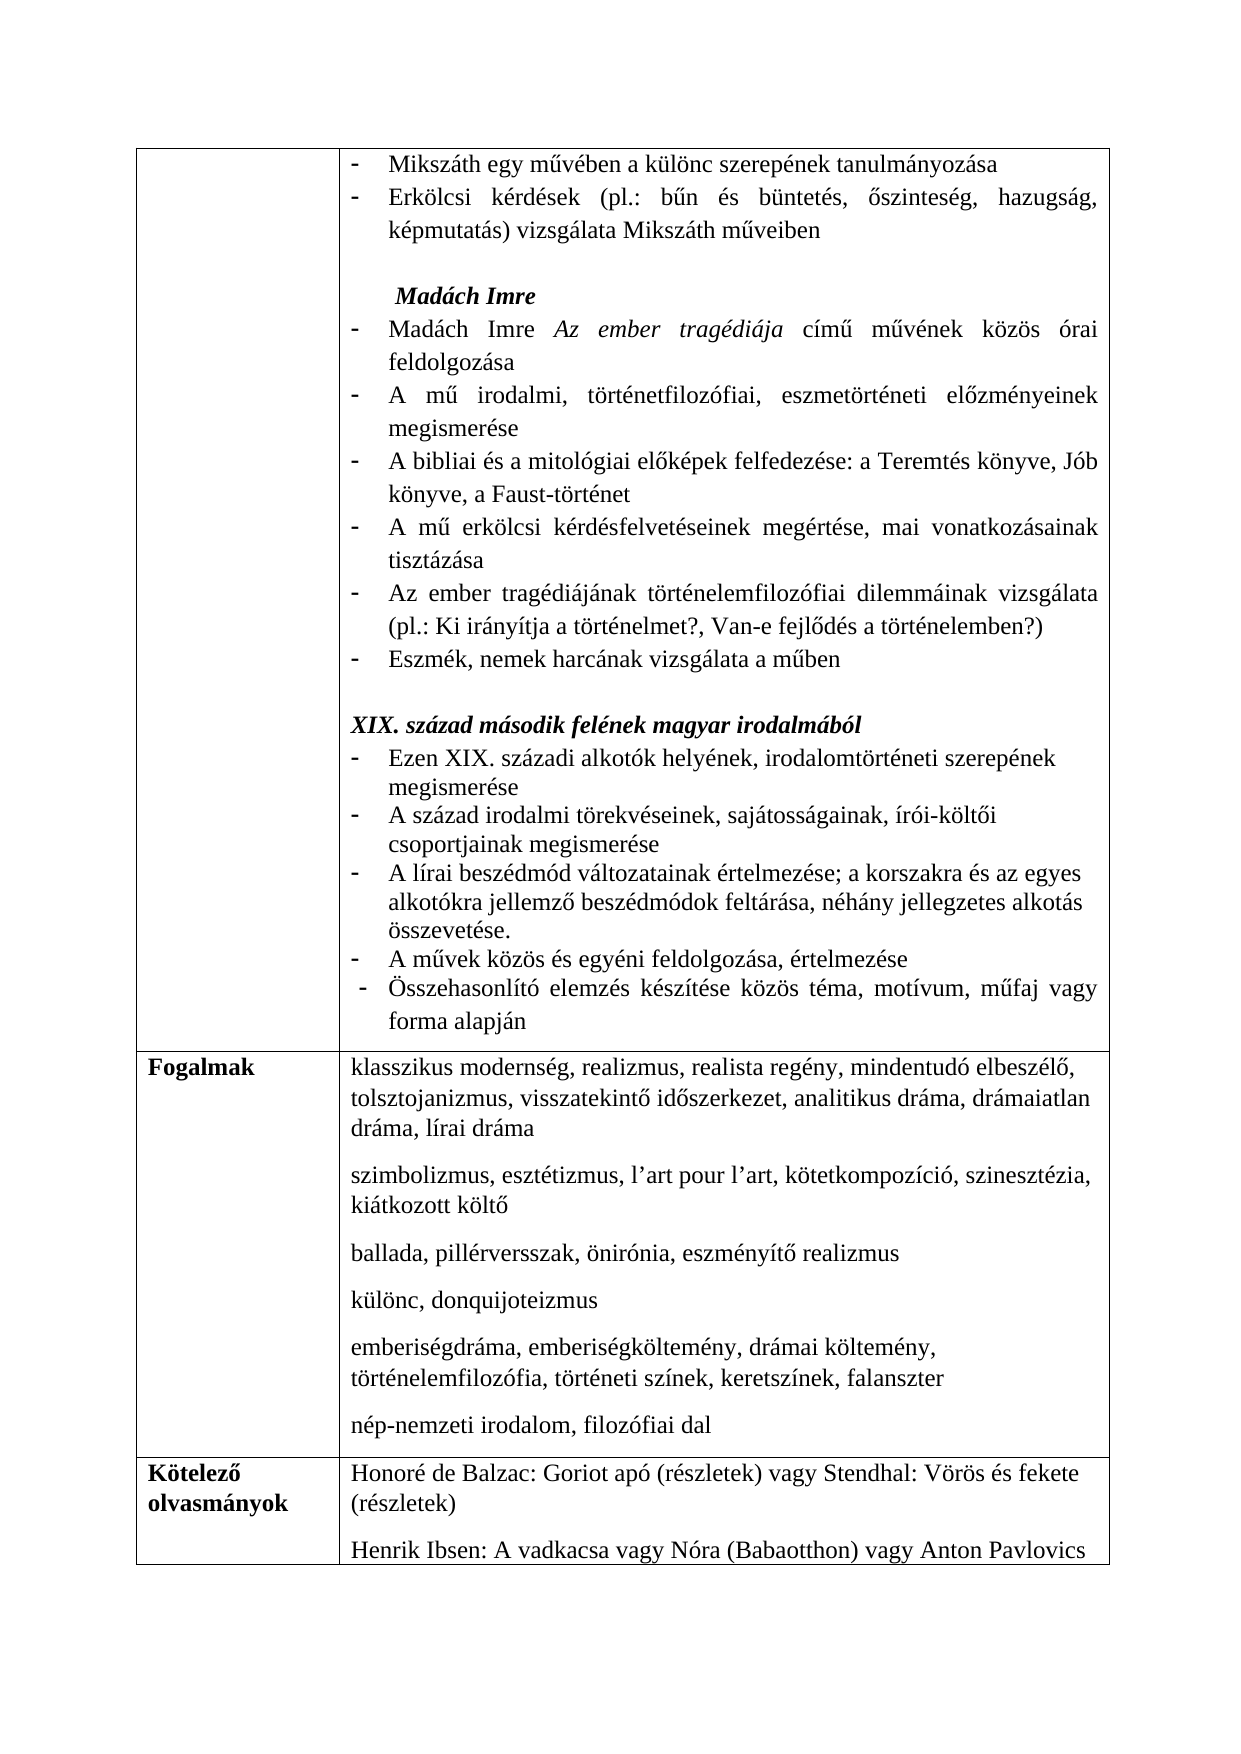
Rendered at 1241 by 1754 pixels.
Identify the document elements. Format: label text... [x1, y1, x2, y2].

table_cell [340, 149, 1109, 1051]
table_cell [137, 1458, 339, 1564]
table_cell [137, 149, 339, 1051]
table_cell Fogalmak [137, 1052, 339, 1457]
table_cell klasszikus modernség, realizmus, realista regény, mindentudó elbeszélő, tolsztojanizmus, visszatekintő időszerkezet, analitikus dráma, drámaiatlan dráma, lírai dráma szimbolizmus, esztétizmus, l’art pour l’art, kötetkompozíció, szinesztézia, kiátkozott költő ballada, pillérversszak, önirónia, eszményítő realizmus különc, donquijoteizmus emberiségdráma, emberiségköltemény, drámai költemény, történelemfilozófia, történeti színek, keretszínek, falanszter nép-nemzeti irodalom, filozófiai dal [340, 1052, 1109, 1457]
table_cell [340, 1458, 1109, 1564]
